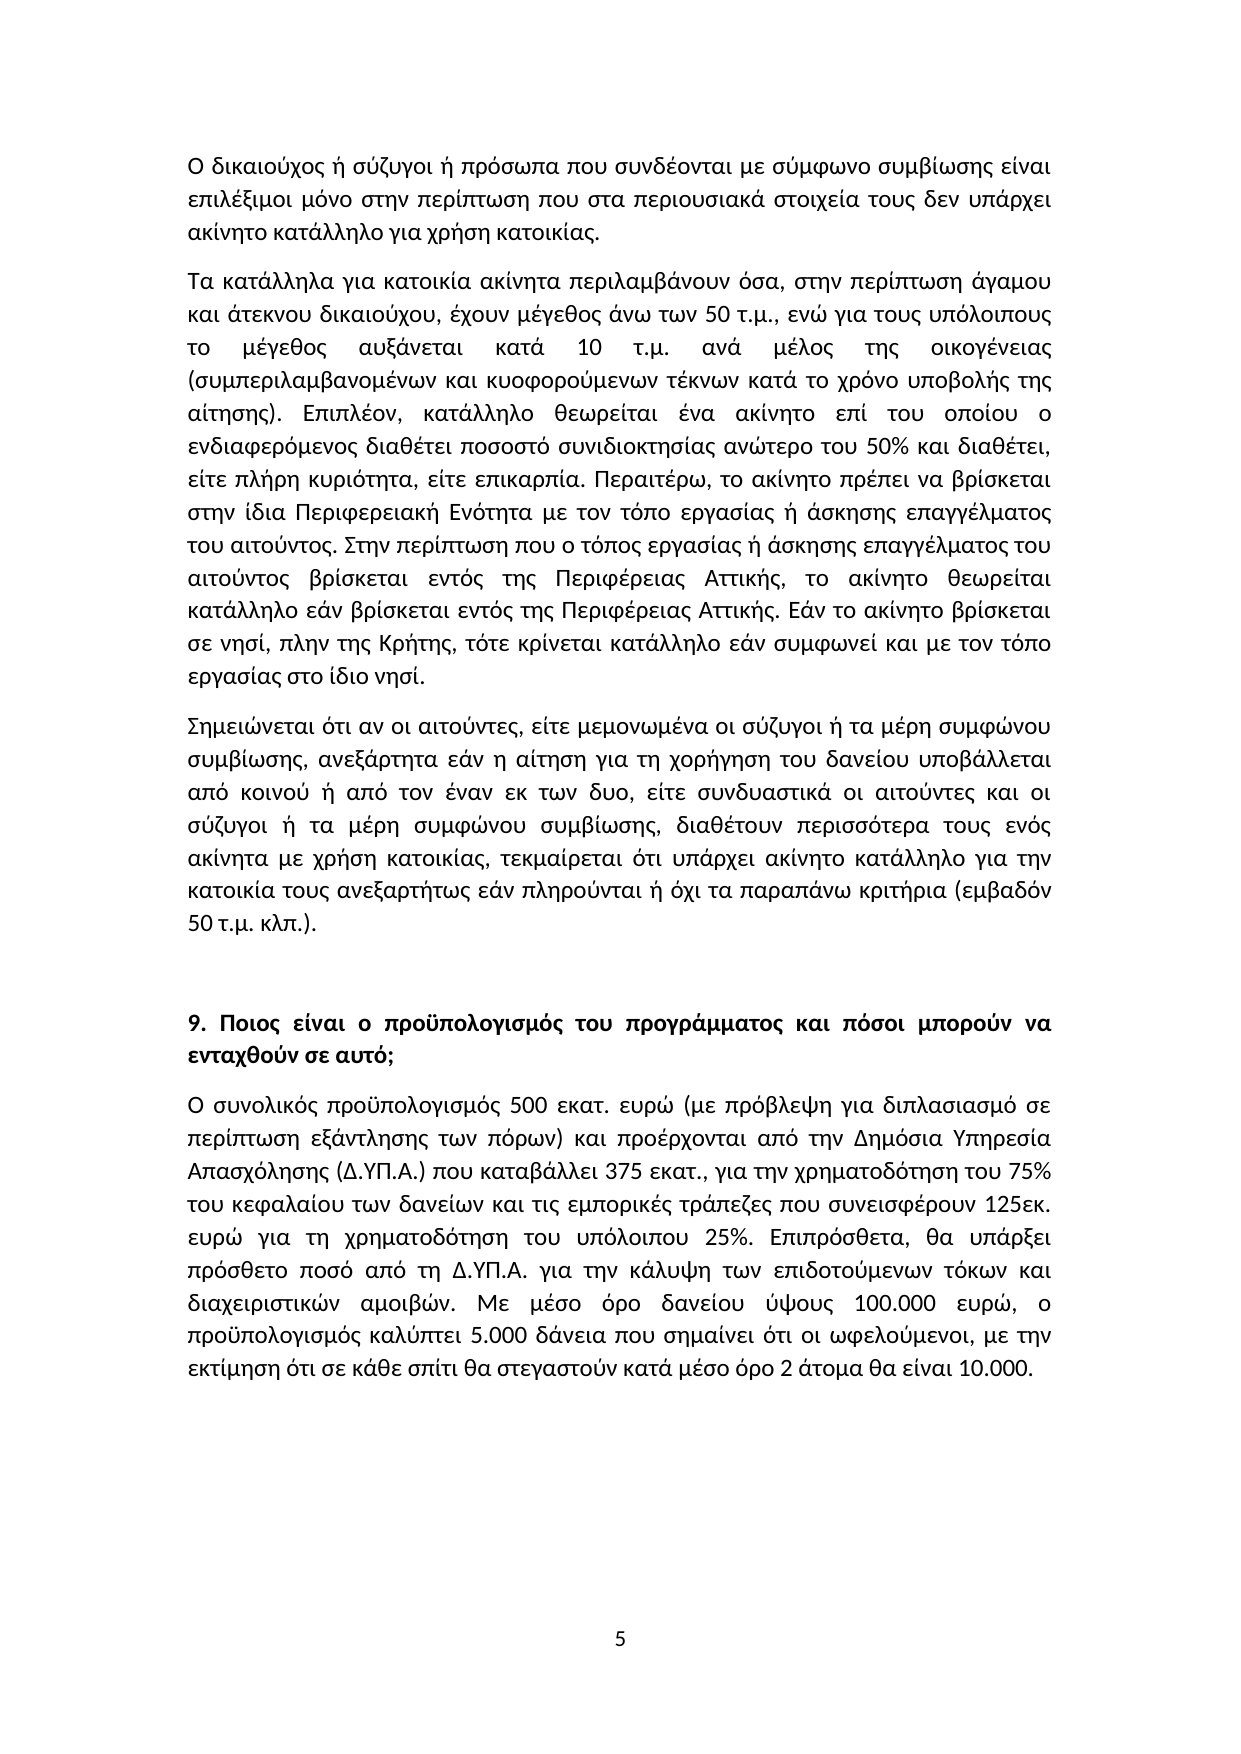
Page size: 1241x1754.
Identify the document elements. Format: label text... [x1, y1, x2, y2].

text Ο συνολικός προϋπολογισμός 500 εκατ. ευρώ (με πρόβλεψη για διπλασιασμό σε περίπτωση εξάντλησης των πόρων) και προέρχονται από την Δημόσια Υπηρεσία Απασχόλησης (Δ.ΥΠ.Α.) που καταβάλλει 375 εκατ., για την χρηματοδότηση του 75% του κεφαλαίου των δανείων και τις εμπορικές τράπεζες που συνεισφέρουν 125εκ. ευρώ για τη χρηματοδότηση του υπόλοιπου 25%. Επιπρόσθετα, θα υπάρξει πρόσθετο ποσό από τη Δ.ΥΠ.Α. για την κάλυψη των επιδοτούμενων τόκων και διαχειριστικών αμοιβών. Με μέσο όρο δανείου ύψους 100.000 ευρώ, ο προϋπολογισμός καλύπτει 5.000 δάνεια που σημαίνει ότι οι ωφελούμενοι, με την εκτίμηση ότι σε κάθε σπίτι θα στεγαστούν κατά μέσο όρο 2 άτομα θα είναι 10.000. [187, 1089, 1053, 1383]
text Σημειώνεται ότι αν οι αιτούντες, είτε μεμονωμένα οι σύζυγοι ή τα μέρη συμφώνου συμβίωσης, ανεξάρτητα εάν η αίτηση για τη χορήγηση του δανείου υποβάλλεται από κοινού ή από τον έναν εκ των δυο, είτε συνδυαστικά οι αιτούντες και οι σύζυγοι ή τα μέρη συμφώνου συμβίωσης, διαθέτουν περισσότερα τους ενός ακίνητα με χρήση κατοικίας, τεκμαίρεται ότι υπάρχει ακίνητο κατάλληλο για την κατοικία τους ανεξαρτήτως εάν πληρούνται ή όχι τα παραπάνω κριτήρια (εμβαδόν 50 τ.μ. κλπ.). [187, 710, 1053, 938]
text 9. Ποιος είναι ο προϋπολογισμός του προγράμματος και πόσοι μπορούν να ενταχθούν σε αυτό; [187, 1007, 1053, 1070]
text Τα κατάλληλα για κατοικία ακίνητα περιλαμβάνουν όσα, στην περίπτωση άγαμου και άτεκνου δικαιούχου, έχουν μέγεθος άνω των 50 τ.μ., ενώ για τους υπόλοιπους το μέγεθος αυξάνεται κατά 10 τ.μ. ανά μέλος της οικογένειας (συμπεριλαμβανομένων και κυοφορούμενων τέκνων κατά το χρόνο υποβολής της αίτησης). Επιπλέον, κατάλληλο θεωρείται ένα ακίνητο επί του οποίου ο ενδιαφερόμενος διαθέτει ποσοστό συνιδιοκτησίας ανώτερο του 50% και διαθέτει, είτε πλήρη κυριότητα, είτε επικαρπία. Περαιτέρω, το ακίνητο πρέπει να βρίσκεται στην ίδια Περιφερειακή Ενότητα με τον τόπο εργασίας ή άσκησης επαγγέλματος του αιτούντος. Στην περίπτωση που ο τόπος εργασίας ή άσκησης επαγγέλματος του αιτούντος βρίσκεται εντός της Περιφέρειας Αττικής, το ακίνητο θεωρείται κατάλληλο εάν βρίσκεται εντός της Περιφέρειας Αττικής. Εάν το ακίνητο βρίσκεται σε νησί, πλην της Κρήτης, τότε κρίνεται κατάλληλο εάν συμφωνεί και με τον τόπο εργασίας στο ίδιο νησί. [187, 265, 1053, 691]
text Ο δικαιούχος ή σύζυγοι ή πρόσωπα που συνδέονται με σύμφωνο συμβίωσης είναι επιλέξιμοι μόνο στην περίπτωση που στα περιουσιακά στοιχεία τους δεν υπάρχει ακίνητο κατάλληλο για χρήση κατοικίας. [187, 150, 1053, 246]
